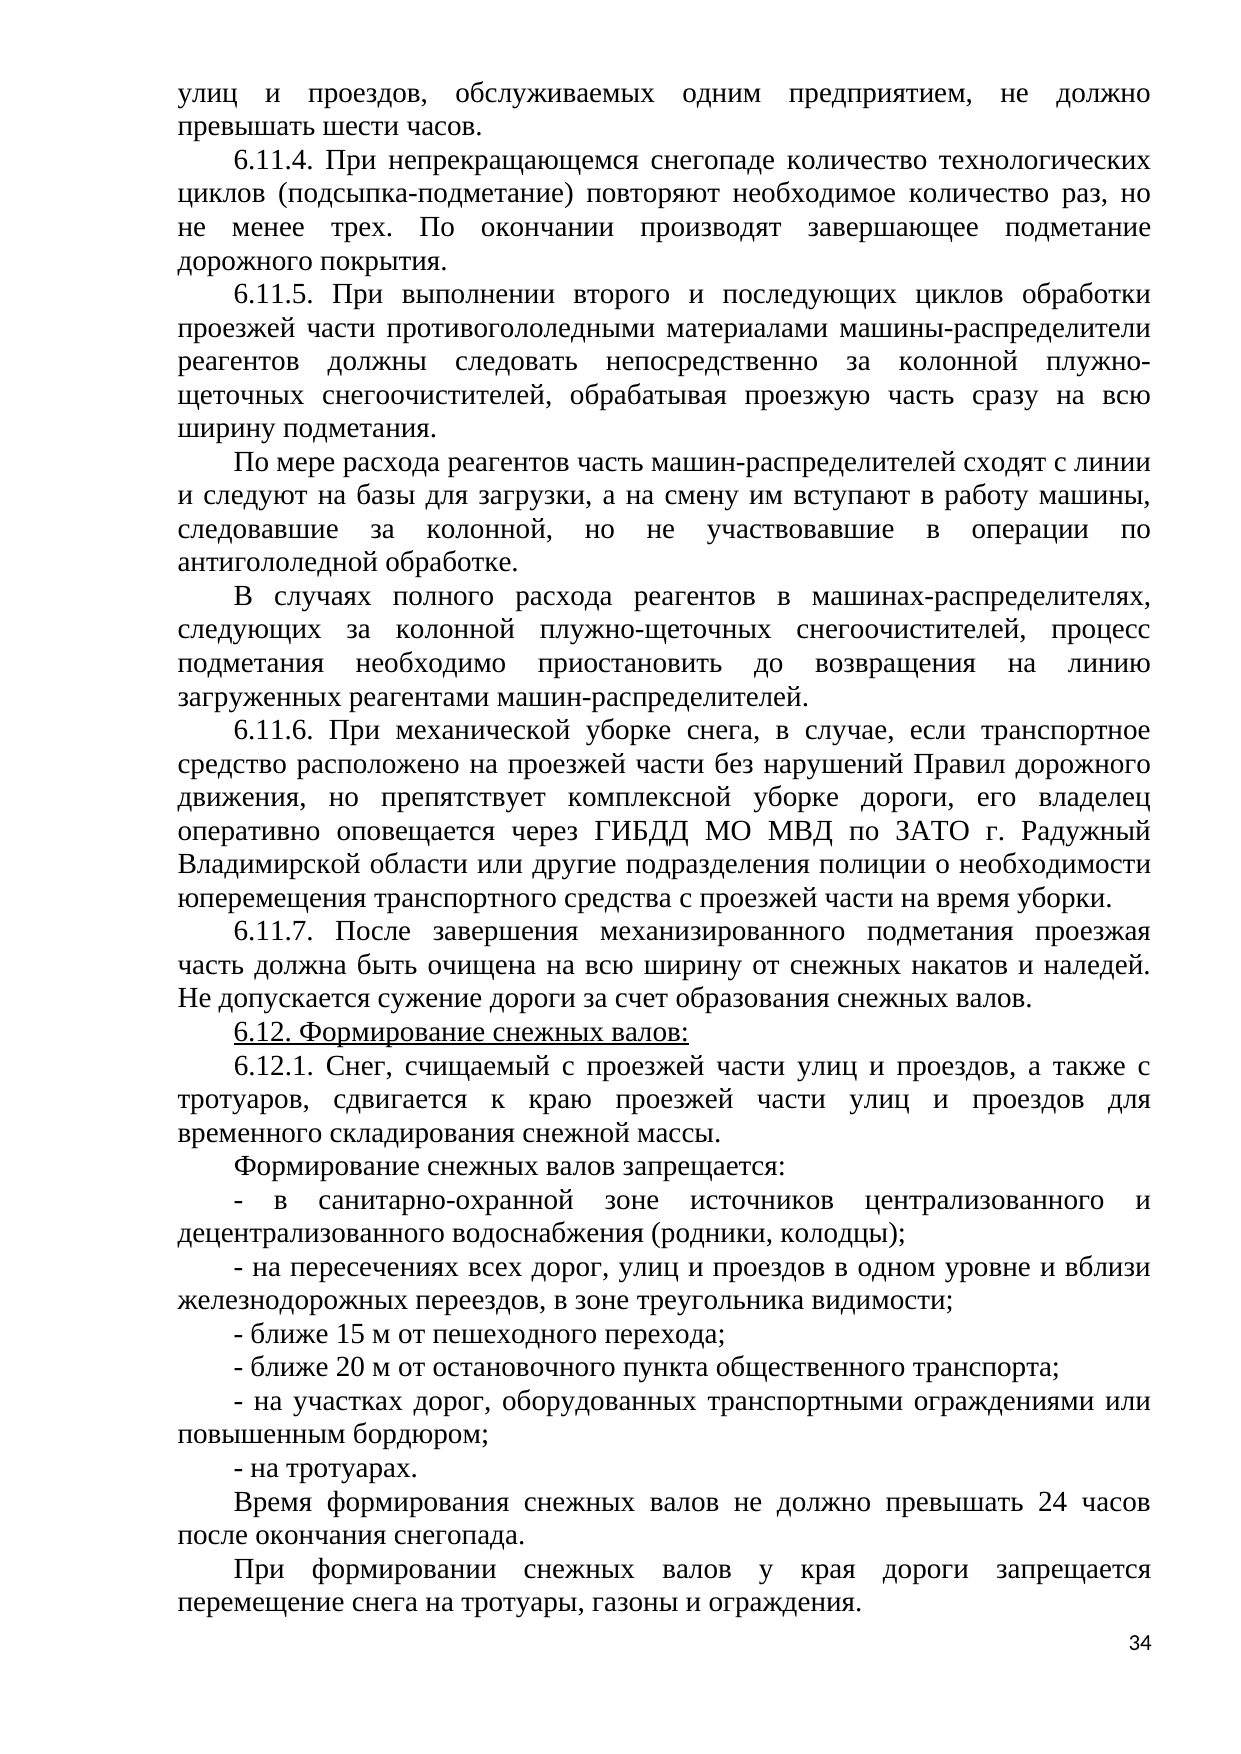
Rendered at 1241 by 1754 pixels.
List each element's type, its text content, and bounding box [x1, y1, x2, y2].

text 6.11.6. При механической уборке снега, в случае, если транспортное средство расположено на проезжей части без нарушений Правил дорожного движения, но препятствует комплексной уборке дороги, его владелец оперативно оповещается через ГИБДД МО МВД по ЗАТО г. Радужный Владимирской области или другие подразделения полиции о необходимости юперемещения транспортного средства с проезжей части на время уборки. [177, 712, 1152, 913]
text - на участках дорог, оборудованных транспортными ограждениями или повышенным бордюром; [177, 1383, 1152, 1450]
text Формирование снежных валов запрещается: [177, 1148, 1152, 1182]
text 6.11.4. При непрекращающемся снегопаде количество технологических циклов (подсыпка-подметание) повторяют необходимое количество раз, но не менее трех. По окончании производят завершающее подметание дорожного покрытия. [177, 142, 1152, 276]
text 6.12.1. Снег, счищаемый с проезжей части улиц и проездов, а также с тротуаров, сдвигается к краю проезжей части улиц и проездов для временного складирования снежной массы. [177, 1048, 1152, 1148]
text - ближе 15 м от пешеходного перехода; [177, 1316, 1152, 1349]
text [177, 75, 1152, 142]
text - в санитарно-охранной зоне источников централизованного и децентрализованного водоснабжения (родники, колодцы); [177, 1182, 1152, 1249]
text - ближе 20 м от остановочного пункта общественного транспорта; [177, 1349, 1152, 1383]
text 6.11.7. После завершения механизированного подметания проезжая часть должна быть очищена на всю ширину от снежных накатов и наледей. Не допускается сужение дороги за счет образования снежных валов. [177, 913, 1152, 1014]
text 6.12. Формирование снежных валов: [177, 1014, 1152, 1048]
text - на тротуарах. [177, 1450, 1152, 1484]
text В случаях полного расхода реагентов в машинах-распределителях, следующих за колонной плужно-щеточных снегоочистителей, процесс подметания необходимо приостановить до возвращения на линию загруженных реагентами машин-распределителей. [177, 578, 1152, 712]
text - на пересечениях всех дорог, улиц и проездов в одном уровне и вблизи железнодорожных переездов, в зоне треугольника видимости; [177, 1249, 1152, 1316]
text По мере расхода реагентов часть машин-распределителей сходят с линии и следуют на базы для загрузки, а на смену им вступают в работу машины, следовавшие за колонной, но не участвовавшие в операции по антигололедной обработке. [177, 444, 1152, 578]
text При формировании снежных валов у края дороги запрещается перемещение снега на тротуары, газоны и ограждения. [177, 1551, 1152, 1618]
text 6.11.5. При выполнении второго и последующих циклов обработки проезжей части противогололедными материалами машины-распределители реагентов должны следовать непосредственно за колонной плужно-щеточных снегоочистителей, обрабатывая проезжую часть сразу на всю ширину подметания. [177, 276, 1152, 444]
text Время формирования снежных валов не должно превышать 24 часов после окончания снегопада. [177, 1484, 1152, 1551]
